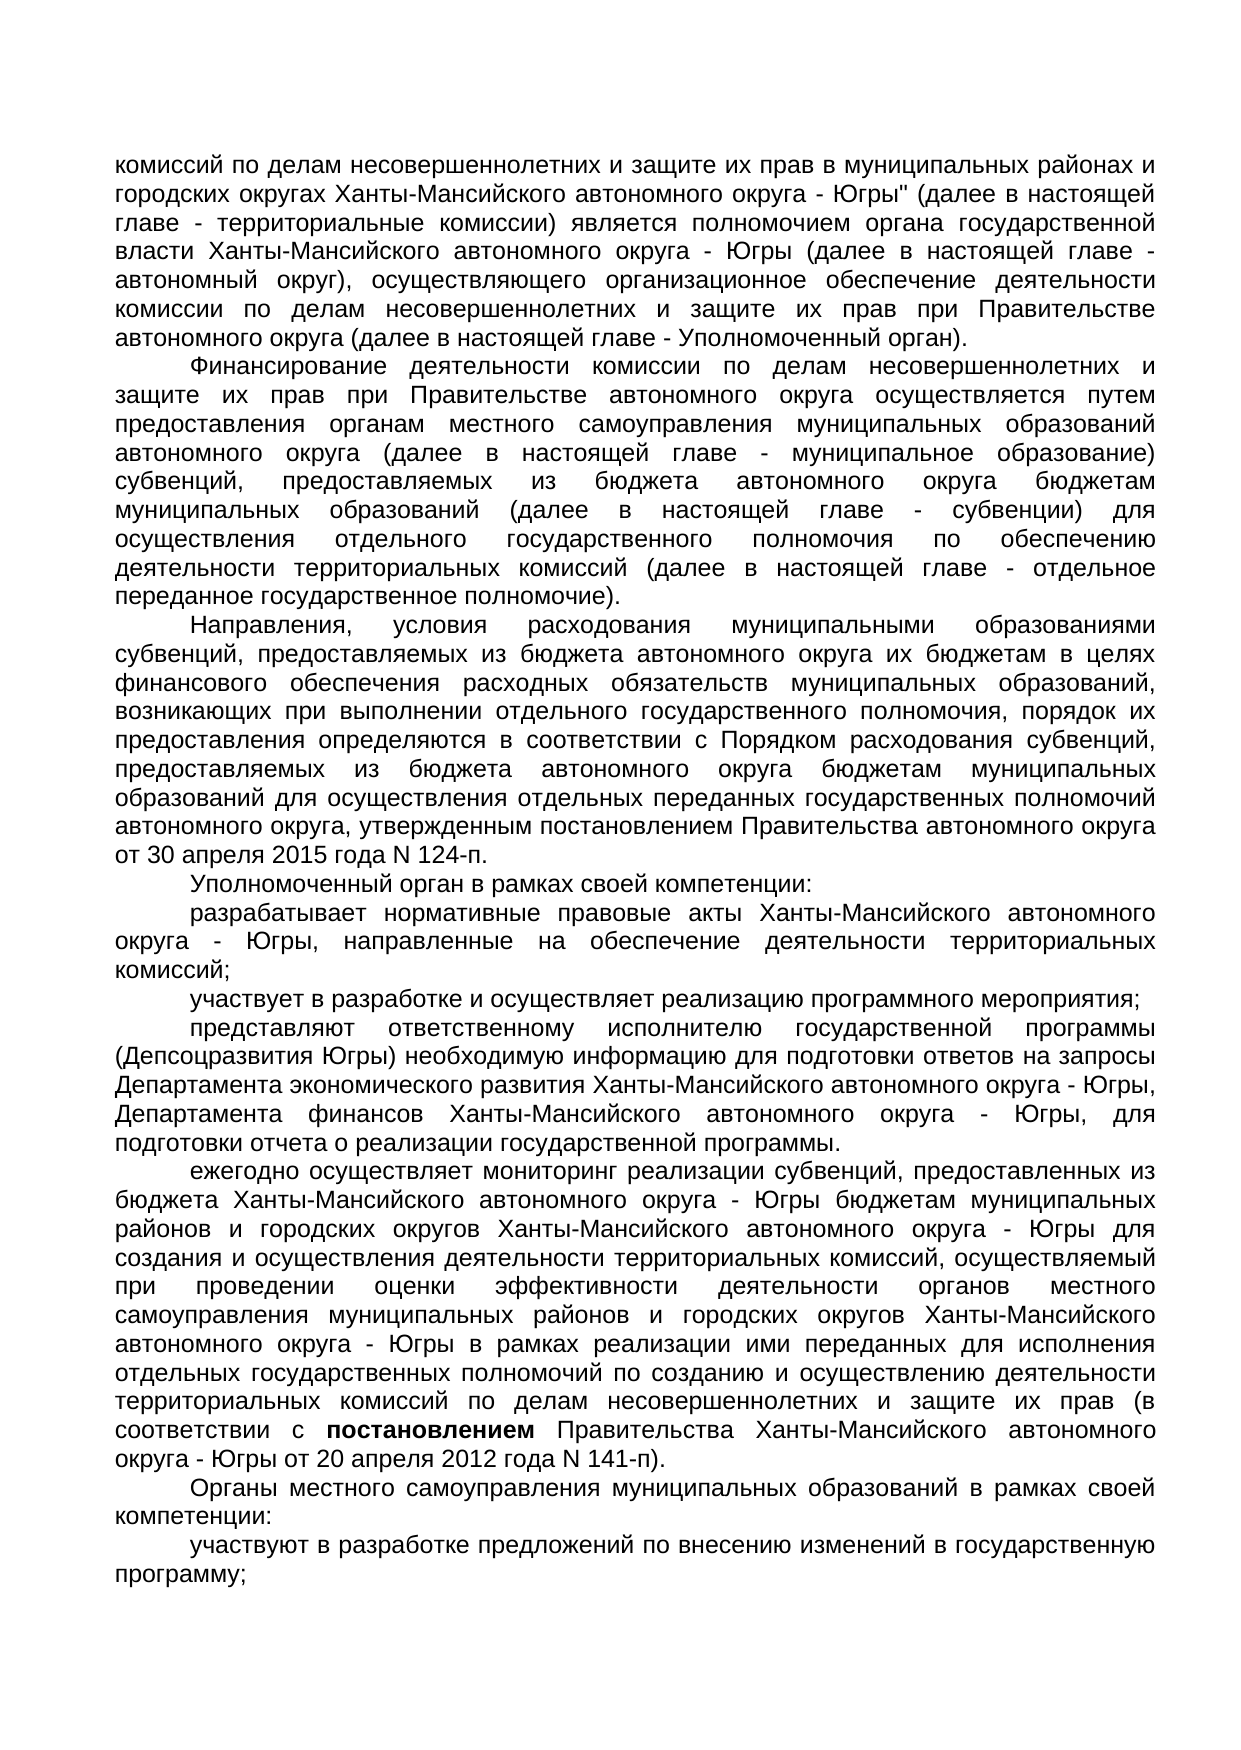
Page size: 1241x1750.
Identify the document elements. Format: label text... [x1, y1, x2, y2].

text участвуют в разработке предложений по внесению изменений в государственную программу; [114, 1530, 1157, 1587]
text представляют ответственному исполнителю государственной программы (Депсоцразвития Югры) необходимую информацию для подготовки ответов на запросы Департамента экономического развития Ханты-Мансийского автономного округа - Югры, Департамента финансов Ханты-Мансийского автономного округа - Югры, для подготовки отчета о реализации государственной программы. [114, 1012, 1157, 1156]
text ежегодно осуществляет мониторинг реализации субвенций, предоставленных из бюджета Ханты-Мансийского автономного округа - Югры бюджетам муниципальных районов и городских округов Ханты-Мансийского автономного округа - Югры для создания и осуществления деятельности территориальных комиссий, осуществляемый при проведении оценки эффективности деятельности органов местного самоуправления муниципальных районов и городских округов Ханты-Мансийского автономного округа - Югры в рамках реализации ими переданных для исполнения отдельных государственных полномочий по созданию и осуществлению деятельности территориальных комиссий по делам несовершеннолетних и защите их прав (в соответствии с постановлением Правительства Ханты-Мансийского автономного округа - Югры от 20 апреля 2012 года N 141-п). [114, 1156, 1157, 1472]
text Финансирование деятельности комиссии по делам несовершеннолетних и защите их прав при Правительстве автономного округа осуществляется путем предоставления органам местного самоуправления муниципальных образований автономного округа (далее в настоящей главе - муниципальное образование) субвенций, предоставляемых из бюджета автономного округа бюджетам муниципальных образований (далее в настоящей главе - субвенции) для осуществления отдельного государственного полномочия по обеспечению деятельности территориальных комиссий (далее в настоящей главе - отдельное переданное государственное полномочие). [114, 351, 1157, 610]
text разрабатывает нормативные правовые акты Ханты-Мансийского автономного округа - Югры, направленные на обеспечение деятельности территориальных комиссий; [114, 897, 1157, 984]
text Органы местного самоуправления муниципальных образований в рамках своей компетенции: [114, 1472, 1157, 1530]
text Направления, условия расходования муниципальными образованиями субвенций, предоставляемых из бюджета автономного округа их бюджетам в целях финансового обеспечения расходных обязательств муниципальных образований, возникающих при выполнении отдельного государственного полномочия, порядок их предоставления определяются в соответствии с Порядком расходования субвенций, предоставляемых из бюджета автономного округа бюджетам муниципальных образований для осуществления отдельных переданных государственных полномочий автономного округа, утвержденным постановлением Правительства автономного округа от 30 апреля 2015 года N 124-п. [114, 610, 1157, 869]
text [114, 150, 1157, 351]
text участвует в разработке и осуществляет реализацию программного мероприятия; [114, 984, 1157, 1012]
text Уполномоченный орган в рамках своей компетенции: [114, 869, 1157, 897]
